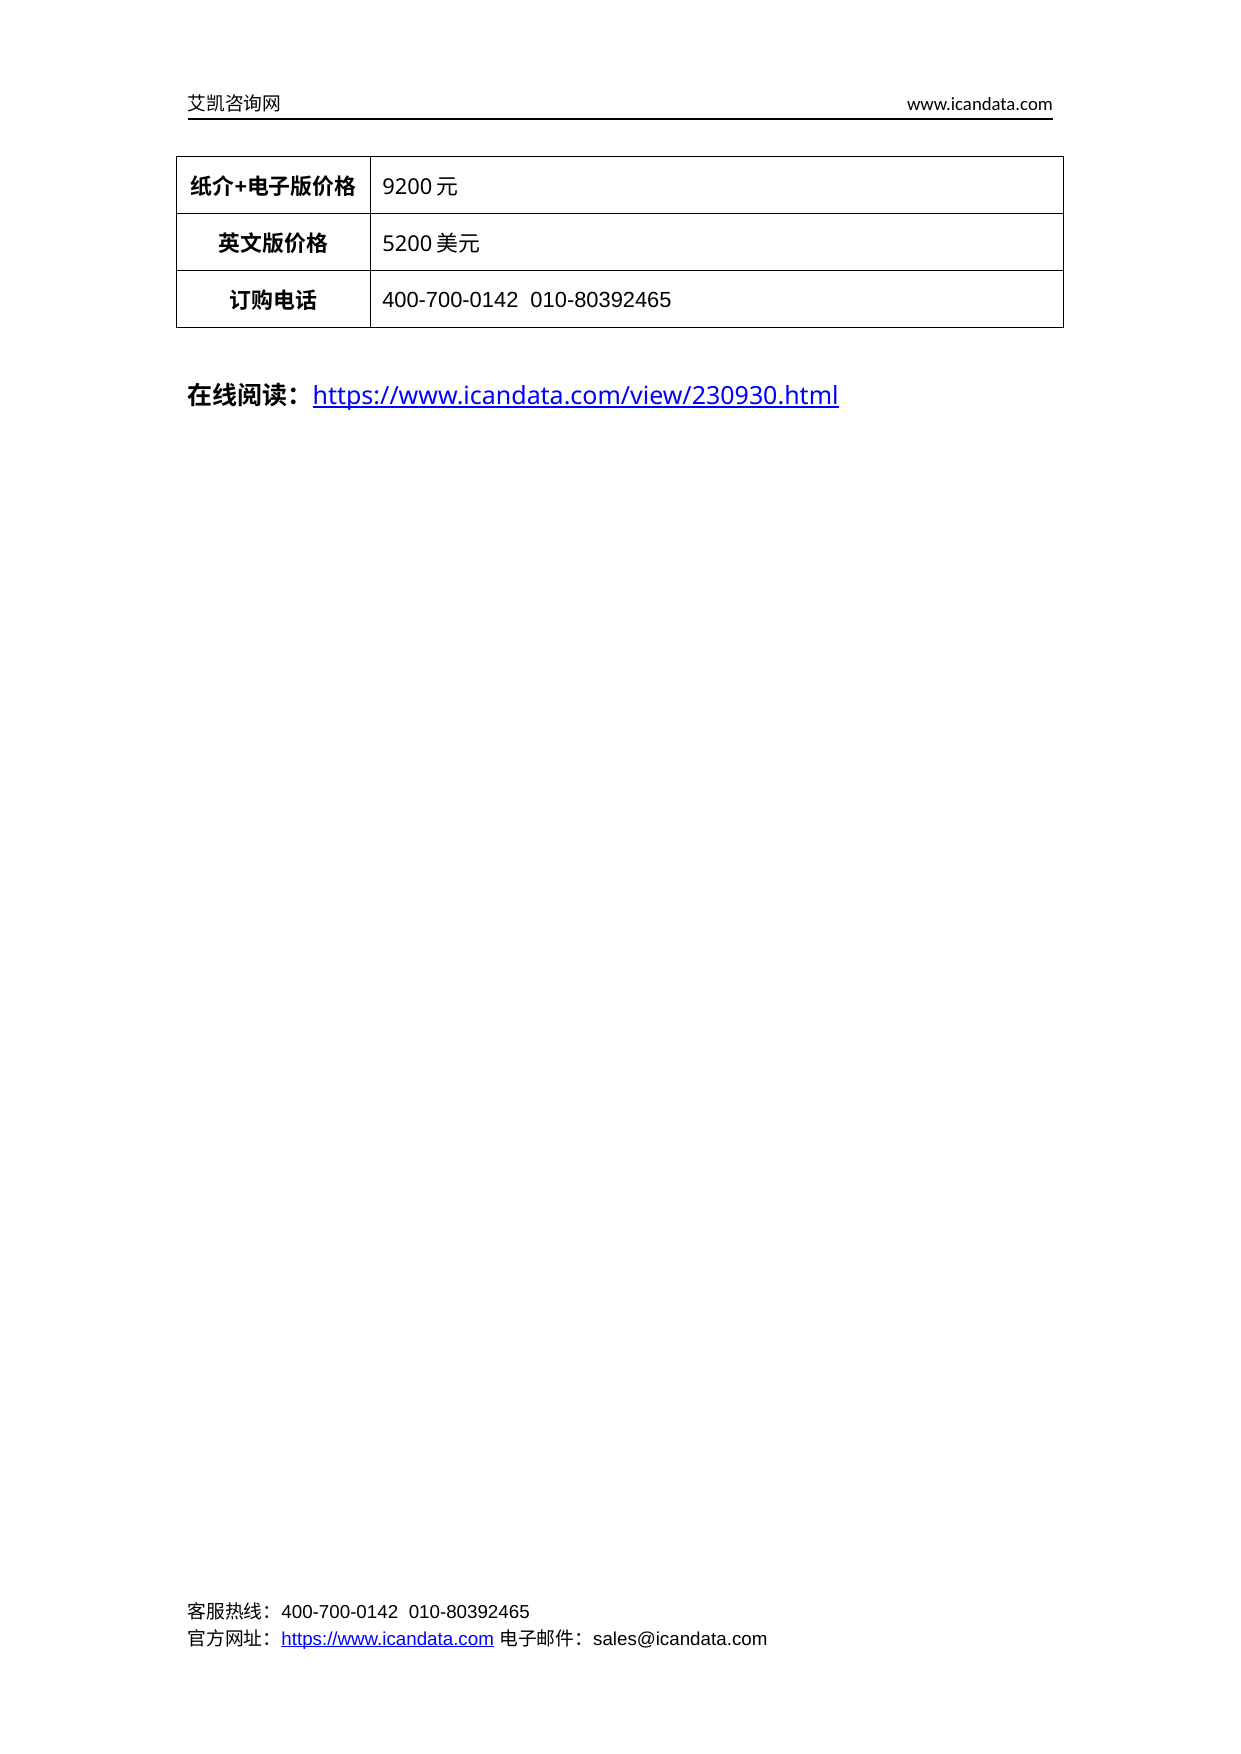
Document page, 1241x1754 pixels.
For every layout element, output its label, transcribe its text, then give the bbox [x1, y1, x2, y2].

table_cell 5200美元 [371, 214, 1063, 270]
table_cell 英文版价格 [177, 214, 370, 270]
table_cell 400-700-0142 010-80392465 [371, 271, 1063, 327]
table_cell 订购电话 [177, 271, 370, 327]
text 在线阅读：https://www.icandata.com/view/230930.html [187, 361, 1053, 426]
table_cell 纸介+电子版价格 [177, 157, 370, 213]
table_cell 9200元 [371, 157, 1063, 213]
